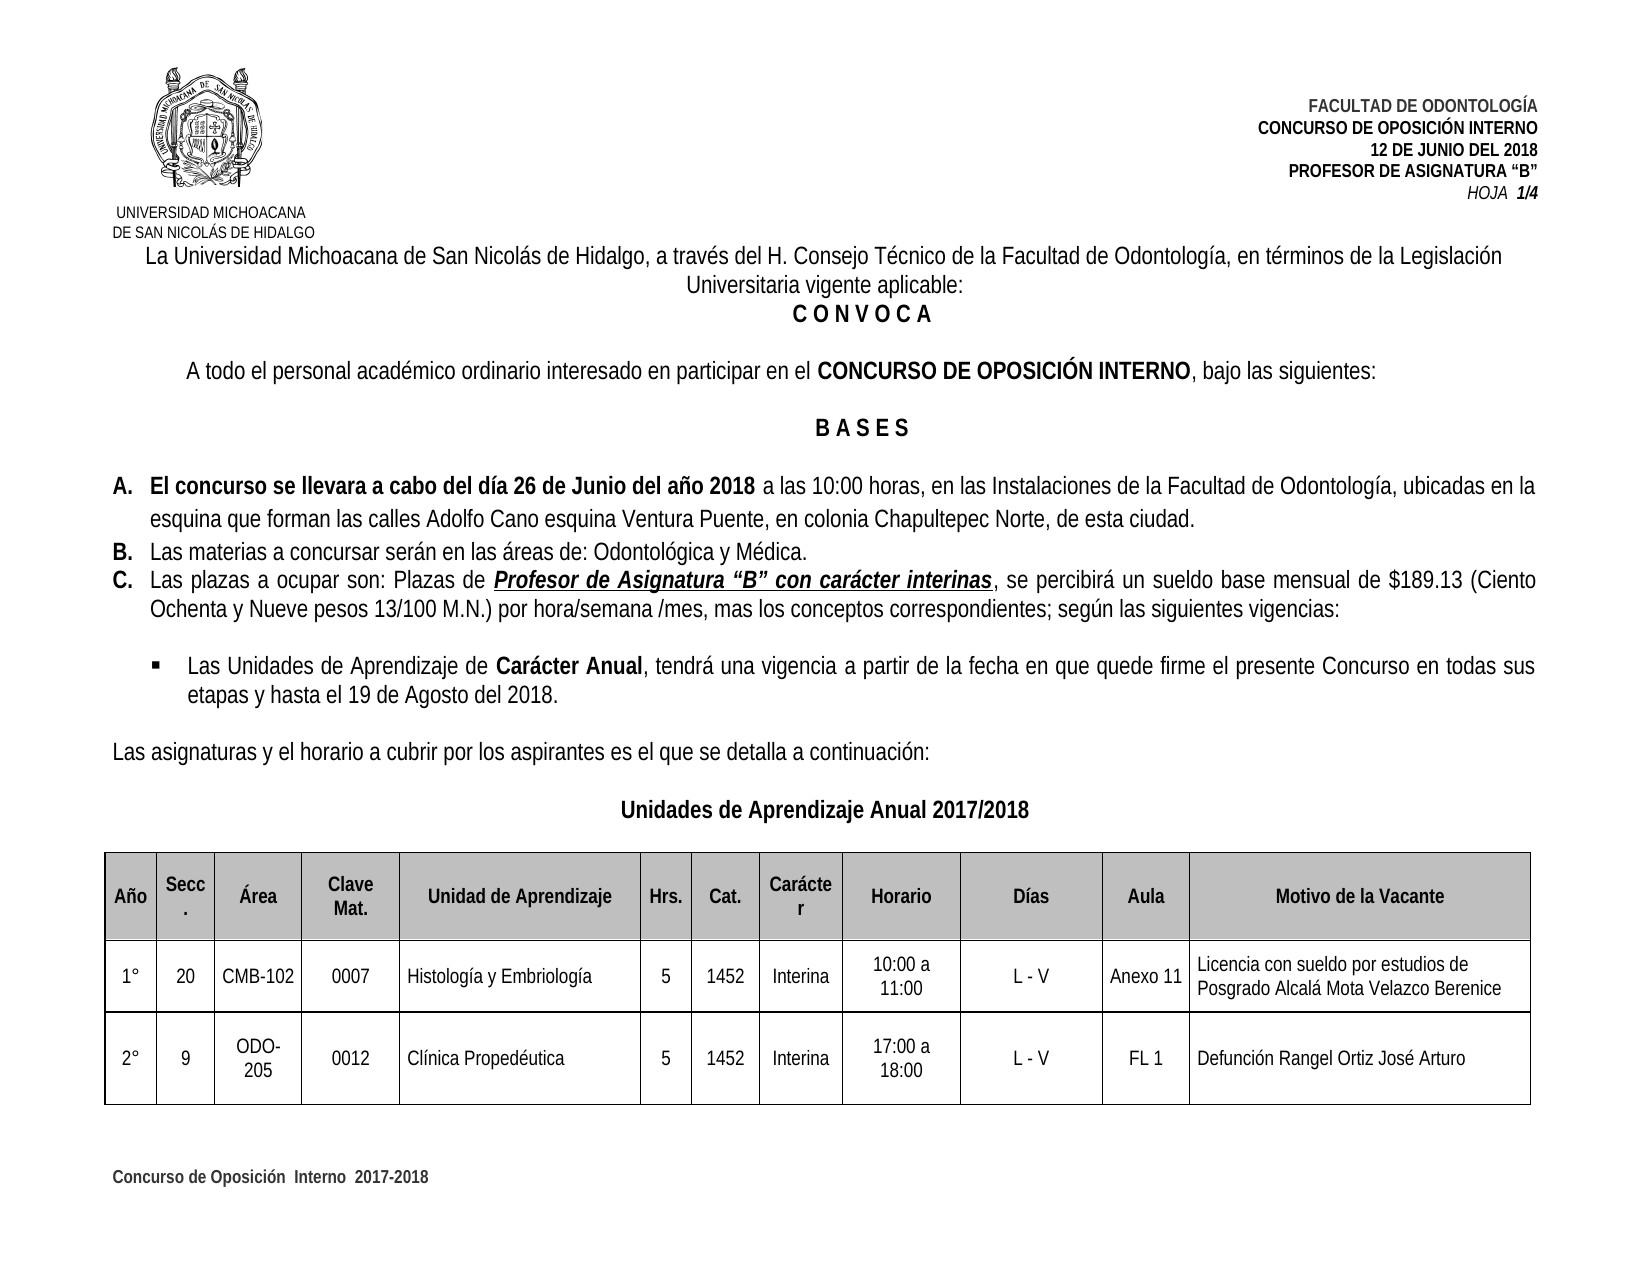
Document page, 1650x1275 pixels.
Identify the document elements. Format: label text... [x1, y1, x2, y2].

table_header Hrs. [641, 853, 691, 939]
table_cell Interina [760, 941, 842, 1011]
table_cell 2° [106, 1013, 156, 1103]
table_cell 5 [641, 1013, 691, 1103]
table_header Horario [843, 853, 960, 939]
table_header Área [215, 853, 301, 939]
table_cell 1452 [692, 1013, 759, 1103]
table_cell Licencia con sueldo por estudios de Posgrado Alcalá Mota Velazco Berenice [1190, 941, 1530, 1011]
table_cell Interina [760, 1013, 842, 1103]
text La Universidad Michoacana de San Nicolás de Hidalgo, a través del H. Consejo Técnico de la Facultad de Odontología, en términos de la Legislación Universitaria vigente aplicable: [112, 242, 1538, 299]
table_cell Histología y Embriología [400, 941, 640, 1011]
list El concurso se llevara a cabo del día 26 de Junio del año 2018 a las 10:00 horas, en las Instalaciones de la Facultad de Odontología, ubicadas en la esquina que forman las calles Adolfo Cano esquina Ventura Puente, en colonia Chapultepec Norte, de esta ciudad. [112, 471, 1538, 532]
table_cell Clínica Propedéutica [400, 1013, 640, 1103]
table_cell FL 1 [1103, 1013, 1189, 1103]
table_header Año [106, 853, 156, 939]
text C O N V O C A [112, 299, 1538, 327]
table_cell L - V [961, 941, 1102, 1011]
list Las Unidades de Aprendizaje de Carácter Anual, tendrá una vigencia a partir de la fecha en que quede firme el presente Concurso en todas sus etapas y hasta el 19 de Agosto del 2018. [150, 651, 1538, 709]
table_cell L - V [961, 1013, 1102, 1103]
table_header Secc. [157, 853, 214, 939]
text B A S E S [112, 413, 1538, 442]
table_header Cat. [692, 853, 759, 939]
table_header Aula [1103, 853, 1189, 939]
table_header Unidad de Aprendizaje [400, 853, 640, 939]
table_header Carácter [760, 853, 842, 939]
list Las materias a concursar serán en las áreas de: Odontológica y Médica. [112, 537, 1538, 565]
table_cell Anexo 11 [1103, 941, 1189, 1011]
table_cell 17:00 a 18:00 [843, 1013, 960, 1103]
table_header Motivo de la Vacante [1190, 853, 1530, 939]
text Las asignaturas y el horario a cubrir por los aspirantes es el que se detalla a continuación: [112, 737, 1538, 766]
table_cell 5 [641, 941, 691, 1011]
table_cell 0012 [302, 1013, 399, 1103]
table_header Clave Mat. [302, 853, 399, 939]
table_cell 10:00 a 11:00 [843, 941, 960, 1011]
table_cell Defunción Rangel Ortiz José Arturo [1190, 1013, 1530, 1103]
table_cell CMB-102 [215, 941, 301, 1011]
table_cell 0007 [302, 941, 399, 1011]
text A todo el personal académico ordinario interesado en participar en el CONCURSO DE OPOSICIÓN INTERNO, bajo las siguientes: [112, 356, 1538, 385]
table_cell 9 [157, 1013, 214, 1103]
table_cell 20 [157, 941, 214, 1011]
table_cell 1452 [692, 941, 759, 1011]
text Unidades de Aprendizaje Anual 2017/2018 [112, 795, 1538, 823]
table_header Días [961, 853, 1102, 939]
table_cell 1° [106, 941, 156, 1011]
list Las plazas a ocupar son: Plazas de Profesor de Asignatura “B” con carácter interinas, se percibirá un sueldo base mensual de $189.13 (Ciento Ochenta y Nueve pesos 13/100 M.N.) por hora/semana /mes, mas los conceptos correspondientes; según las siguientes vigencias: [112, 565, 1538, 622]
picture [149, 67, 263, 187]
table_cell ODO-205 [215, 1013, 301, 1103]
